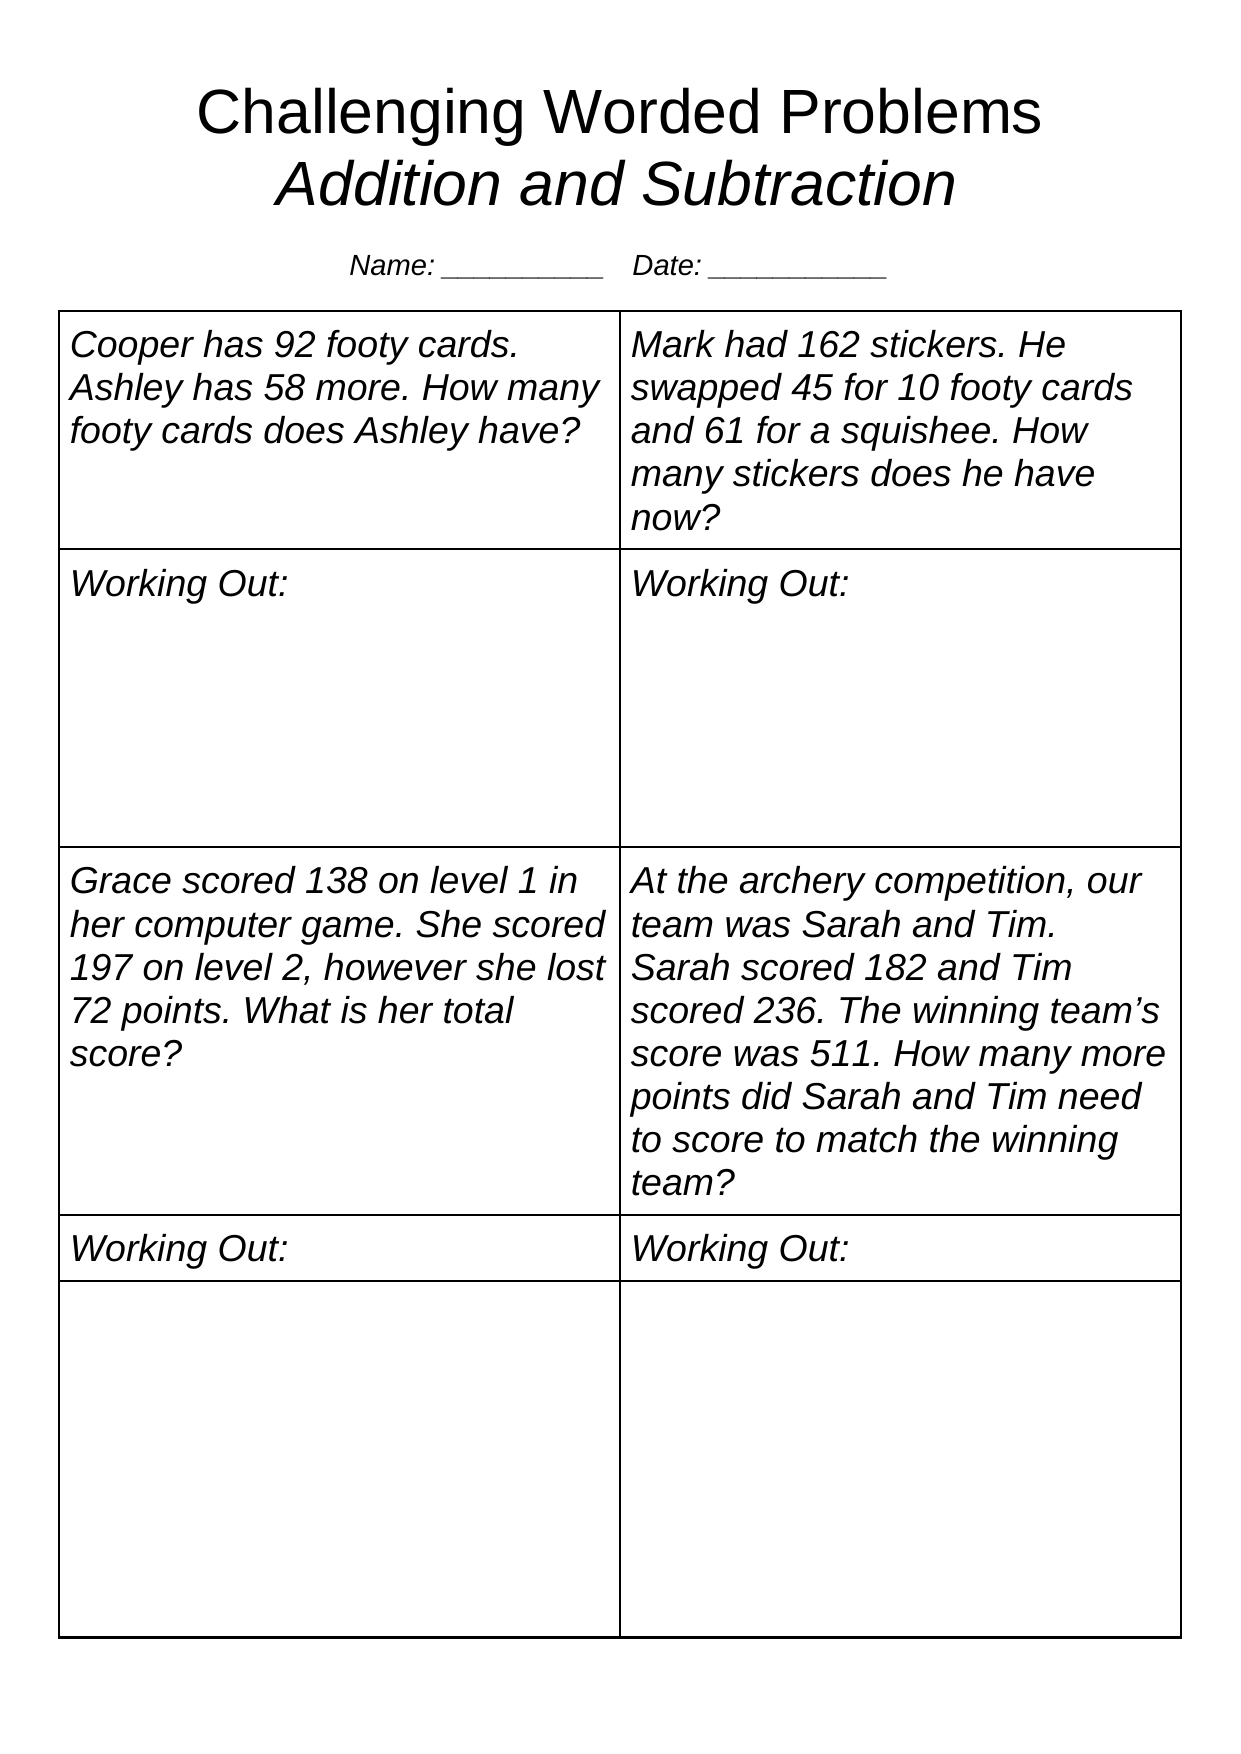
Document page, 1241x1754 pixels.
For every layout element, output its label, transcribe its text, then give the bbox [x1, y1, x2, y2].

table_cell [60, 1282, 619, 1636]
table_cell Working Out: [60, 550, 619, 846]
table_cell Grace scored 138 on level 1 in her computer game. She scored 197 on level 2, however she lost 72 points. What is her total score? [60, 848, 619, 1214]
text Name: __________ Date: ___________ [75, 247, 1165, 281]
text Challenging Worded Problems [75, 75, 1165, 147]
table_cell Working Out: [621, 550, 1180, 846]
table_cell Working Out: [60, 1216, 619, 1280]
text Addition and Subtraction [75, 147, 1165, 219]
table_cell Working Out: [621, 1216, 1180, 1280]
table_header Mark had 162 stickers. He swapped 45 for 10 footy cards and 61 for a squishee. How many stickers does he have now? [621, 312, 1180, 548]
table_cell At the archery competition, our team was Sarah and Tim. Sarah scored 182 and Tim scored 236. The winning team’s score was 511. How many more points did Sarah and Tim need to score to match the winning team? [621, 848, 1180, 1214]
table_cell [621, 1282, 1180, 1636]
table_header Cooper has 92 footy cards. Ashley has 58 more. How many footy cards does Ashley have? [60, 312, 619, 548]
